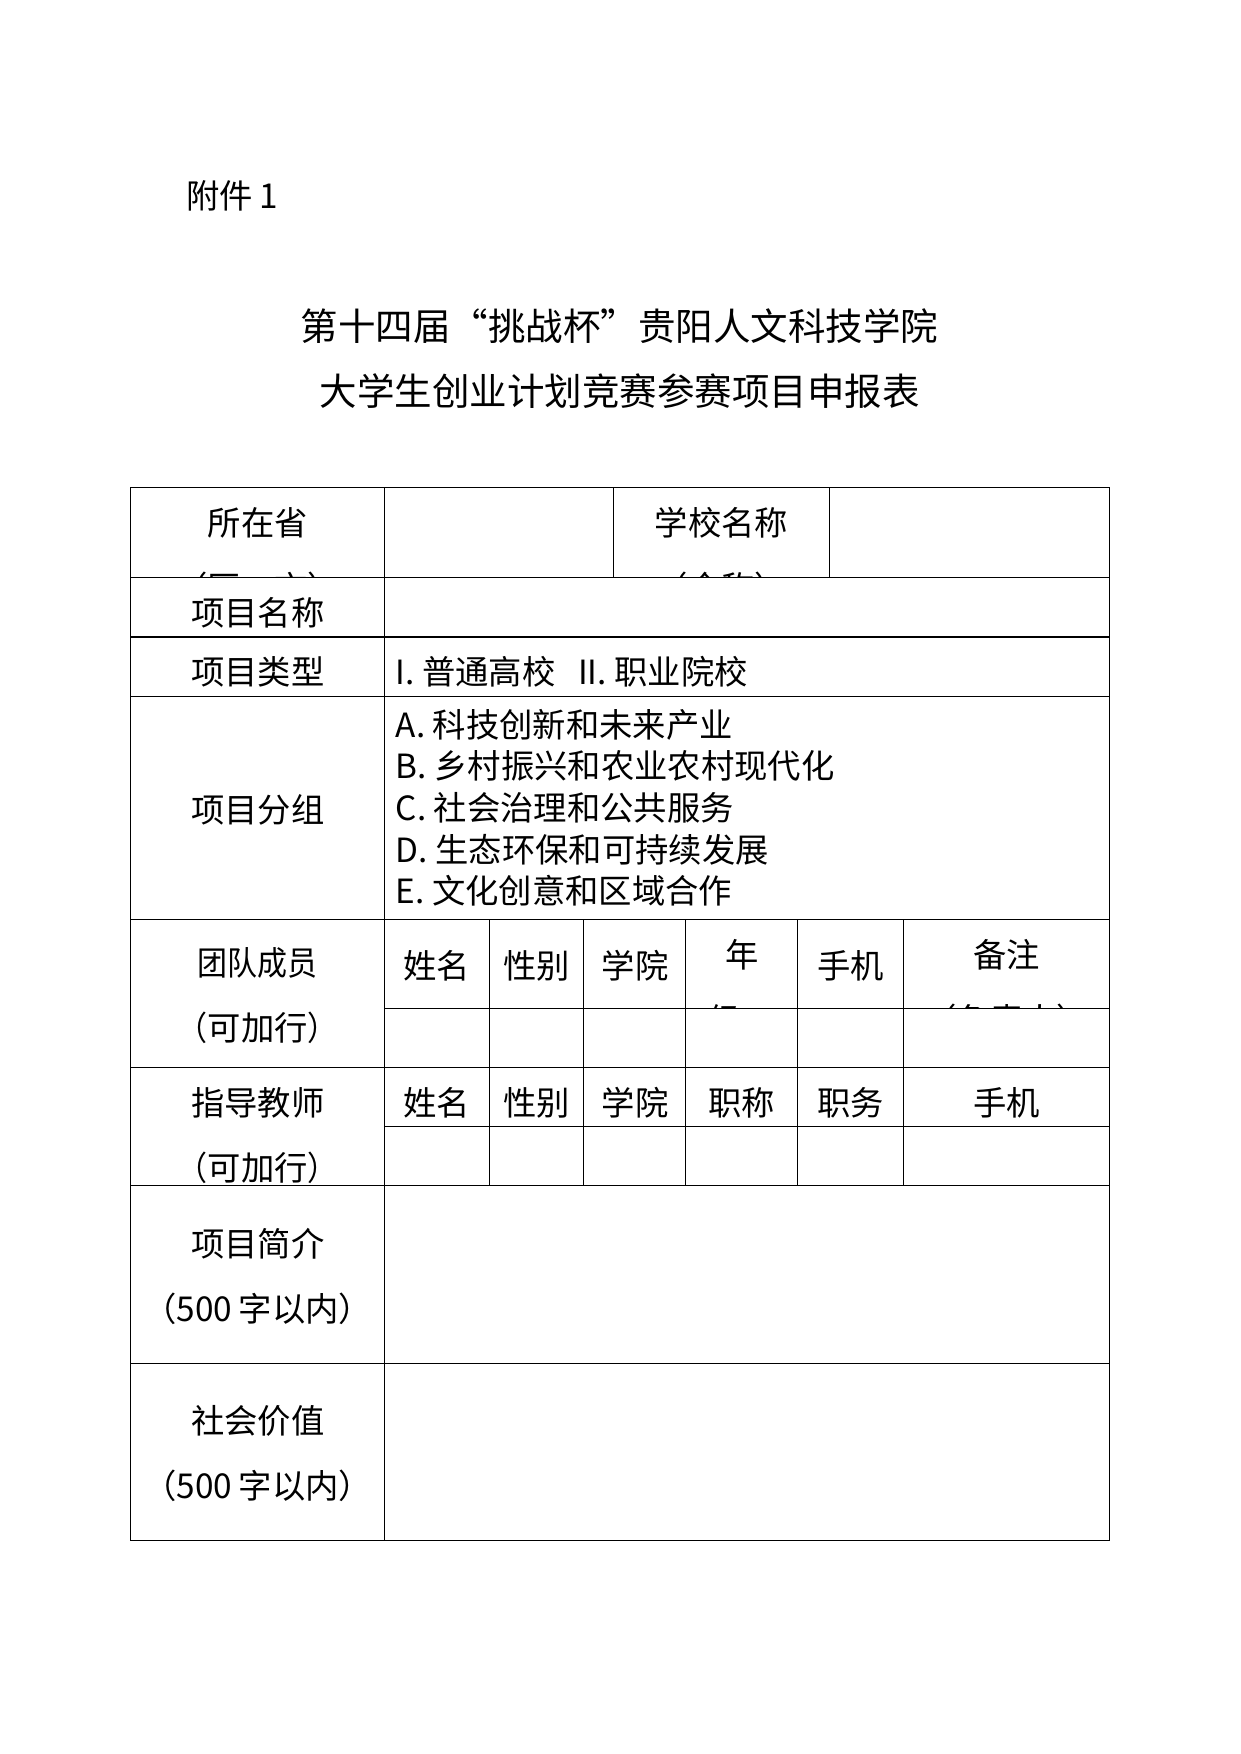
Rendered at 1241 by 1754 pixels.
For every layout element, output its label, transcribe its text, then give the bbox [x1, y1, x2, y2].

table_cell [798, 1127, 903, 1185]
table_cell [385, 1127, 489, 1185]
table_cell 性别 [490, 1068, 583, 1126]
table_cell 职务 [798, 1068, 903, 1126]
table_cell 年级、专业 [686, 920, 797, 1008]
table_cell 备注 （负责人） [904, 920, 1109, 1008]
text 附件1 [186, 162, 1053, 227]
table_cell 项目名称 [131, 578, 384, 636]
table_cell 职称 [686, 1068, 797, 1126]
table_cell 学院 [584, 1068, 685, 1126]
text 大学生创业计划竞赛参赛项目申报表 [186, 357, 1053, 422]
table_cell [490, 1127, 583, 1185]
table_cell [385, 1009, 489, 1067]
table_cell [904, 1009, 1109, 1067]
table_cell [490, 1009, 583, 1067]
table_cell [798, 1009, 903, 1067]
table_cell 学院 [584, 920, 685, 1008]
table_cell [385, 1364, 1109, 1539]
table_cell 团队成员 （可加行） [131, 920, 384, 1067]
table_header 所在省 （区、市） [131, 488, 384, 577]
table_cell [904, 1127, 1109, 1185]
table_cell 姓名 [385, 1068, 489, 1126]
table_cell [385, 578, 1109, 636]
table_cell 项目分组 [131, 697, 384, 919]
table_header [830, 488, 1109, 577]
table_cell [686, 1009, 797, 1067]
table_cell 姓名 [385, 920, 489, 1008]
table_cell 指导教师 （可加行） [131, 1068, 384, 1185]
table_cell [584, 1009, 685, 1067]
table_cell 项目简介 （500字以内） [131, 1186, 384, 1362]
table_cell I. 普通高校 II. 职业院校 [385, 638, 1109, 696]
text 第十四届“挑战杯”贵阳人文科技学院 [186, 292, 1053, 357]
table_header 学校名称 （全称） [614, 488, 829, 577]
table_cell 手机 [798, 920, 903, 1008]
table_cell A. 科技创新和未来产业 B. 乡村振兴和农业农村现代化 C. 社会治理和公共服务 D. 生态环保和可持续发展 E. 文化创意和区域合作 [385, 697, 1109, 919]
table_cell [584, 1127, 685, 1185]
table_cell [686, 1127, 797, 1185]
table_cell [385, 1186, 1109, 1362]
table_cell 手机 [904, 1068, 1109, 1126]
table_cell 项目类型 [131, 638, 384, 696]
table_cell 性别 [490, 920, 583, 1008]
table_cell 社会价值 （500字以内） [131, 1364, 384, 1539]
table_header [385, 488, 613, 577]
